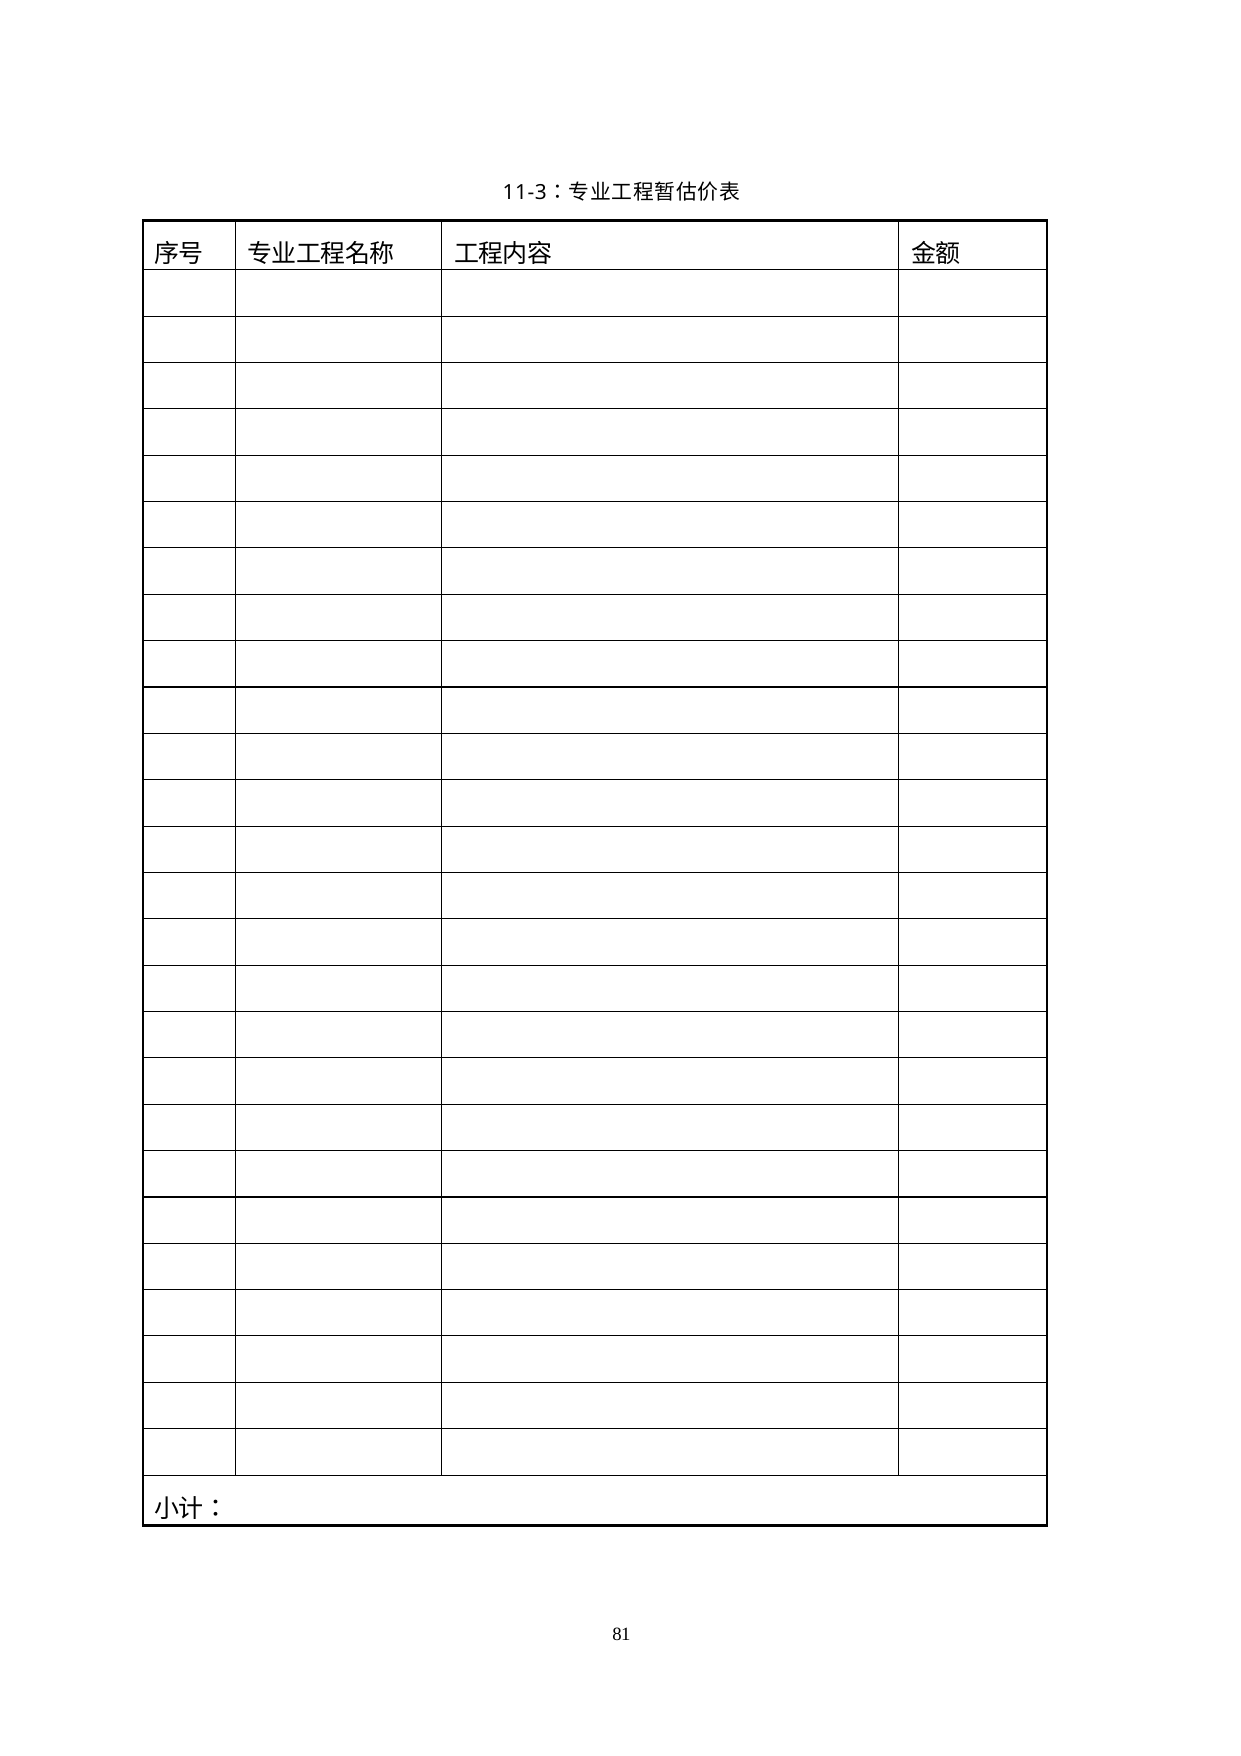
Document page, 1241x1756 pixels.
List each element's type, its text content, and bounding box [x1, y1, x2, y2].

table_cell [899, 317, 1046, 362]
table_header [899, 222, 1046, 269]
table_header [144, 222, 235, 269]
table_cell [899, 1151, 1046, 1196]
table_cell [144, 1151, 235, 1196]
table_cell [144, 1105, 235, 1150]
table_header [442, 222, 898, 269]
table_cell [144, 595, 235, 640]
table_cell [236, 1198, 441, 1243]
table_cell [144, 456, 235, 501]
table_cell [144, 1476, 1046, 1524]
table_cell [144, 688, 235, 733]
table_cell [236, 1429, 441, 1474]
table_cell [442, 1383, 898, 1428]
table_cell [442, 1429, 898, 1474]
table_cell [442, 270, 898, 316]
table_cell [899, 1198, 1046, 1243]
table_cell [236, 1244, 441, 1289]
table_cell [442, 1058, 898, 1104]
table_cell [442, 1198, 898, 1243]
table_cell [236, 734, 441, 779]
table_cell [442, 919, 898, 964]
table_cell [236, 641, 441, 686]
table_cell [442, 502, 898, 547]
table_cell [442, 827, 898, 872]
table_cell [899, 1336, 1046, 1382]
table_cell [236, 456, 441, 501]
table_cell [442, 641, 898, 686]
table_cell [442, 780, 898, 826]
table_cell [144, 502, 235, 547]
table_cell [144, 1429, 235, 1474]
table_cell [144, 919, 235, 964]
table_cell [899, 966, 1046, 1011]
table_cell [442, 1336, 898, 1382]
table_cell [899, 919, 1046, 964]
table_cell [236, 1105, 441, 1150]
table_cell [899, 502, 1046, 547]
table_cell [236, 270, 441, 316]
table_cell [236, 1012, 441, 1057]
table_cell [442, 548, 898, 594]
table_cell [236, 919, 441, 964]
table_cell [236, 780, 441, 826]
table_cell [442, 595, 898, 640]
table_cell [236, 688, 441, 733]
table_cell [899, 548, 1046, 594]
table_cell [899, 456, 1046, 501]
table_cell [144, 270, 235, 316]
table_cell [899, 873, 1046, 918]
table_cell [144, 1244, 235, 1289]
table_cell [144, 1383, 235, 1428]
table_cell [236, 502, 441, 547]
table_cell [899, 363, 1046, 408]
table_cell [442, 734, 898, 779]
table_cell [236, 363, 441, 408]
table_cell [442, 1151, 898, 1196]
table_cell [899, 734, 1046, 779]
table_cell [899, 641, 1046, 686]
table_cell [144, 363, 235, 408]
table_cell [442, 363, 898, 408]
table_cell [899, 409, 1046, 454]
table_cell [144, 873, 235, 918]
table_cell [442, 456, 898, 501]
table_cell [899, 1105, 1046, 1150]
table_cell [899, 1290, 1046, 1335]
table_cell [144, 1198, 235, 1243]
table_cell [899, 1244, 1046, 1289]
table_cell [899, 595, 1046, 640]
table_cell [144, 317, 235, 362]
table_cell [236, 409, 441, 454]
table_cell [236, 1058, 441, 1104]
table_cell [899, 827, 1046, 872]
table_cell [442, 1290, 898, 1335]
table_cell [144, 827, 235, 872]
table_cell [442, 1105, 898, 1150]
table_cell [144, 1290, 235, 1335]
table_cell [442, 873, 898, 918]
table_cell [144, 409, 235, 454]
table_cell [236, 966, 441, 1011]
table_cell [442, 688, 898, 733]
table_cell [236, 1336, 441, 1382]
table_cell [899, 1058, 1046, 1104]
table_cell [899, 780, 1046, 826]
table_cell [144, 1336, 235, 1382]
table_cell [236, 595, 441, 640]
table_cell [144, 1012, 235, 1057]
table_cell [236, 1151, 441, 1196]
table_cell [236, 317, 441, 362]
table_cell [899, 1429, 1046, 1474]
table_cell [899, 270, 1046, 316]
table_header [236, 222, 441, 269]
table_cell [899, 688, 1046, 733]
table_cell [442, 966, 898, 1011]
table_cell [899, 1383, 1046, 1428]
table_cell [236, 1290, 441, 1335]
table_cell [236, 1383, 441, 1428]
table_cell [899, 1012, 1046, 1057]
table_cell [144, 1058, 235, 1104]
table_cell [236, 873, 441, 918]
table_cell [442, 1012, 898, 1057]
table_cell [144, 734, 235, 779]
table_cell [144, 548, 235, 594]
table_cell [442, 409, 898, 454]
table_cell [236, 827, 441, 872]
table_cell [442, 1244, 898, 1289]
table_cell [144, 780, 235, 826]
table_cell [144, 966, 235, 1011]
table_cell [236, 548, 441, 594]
text 11-3：专业工程暂估价表 [502, 178, 1054, 205]
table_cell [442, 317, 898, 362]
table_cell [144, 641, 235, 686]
